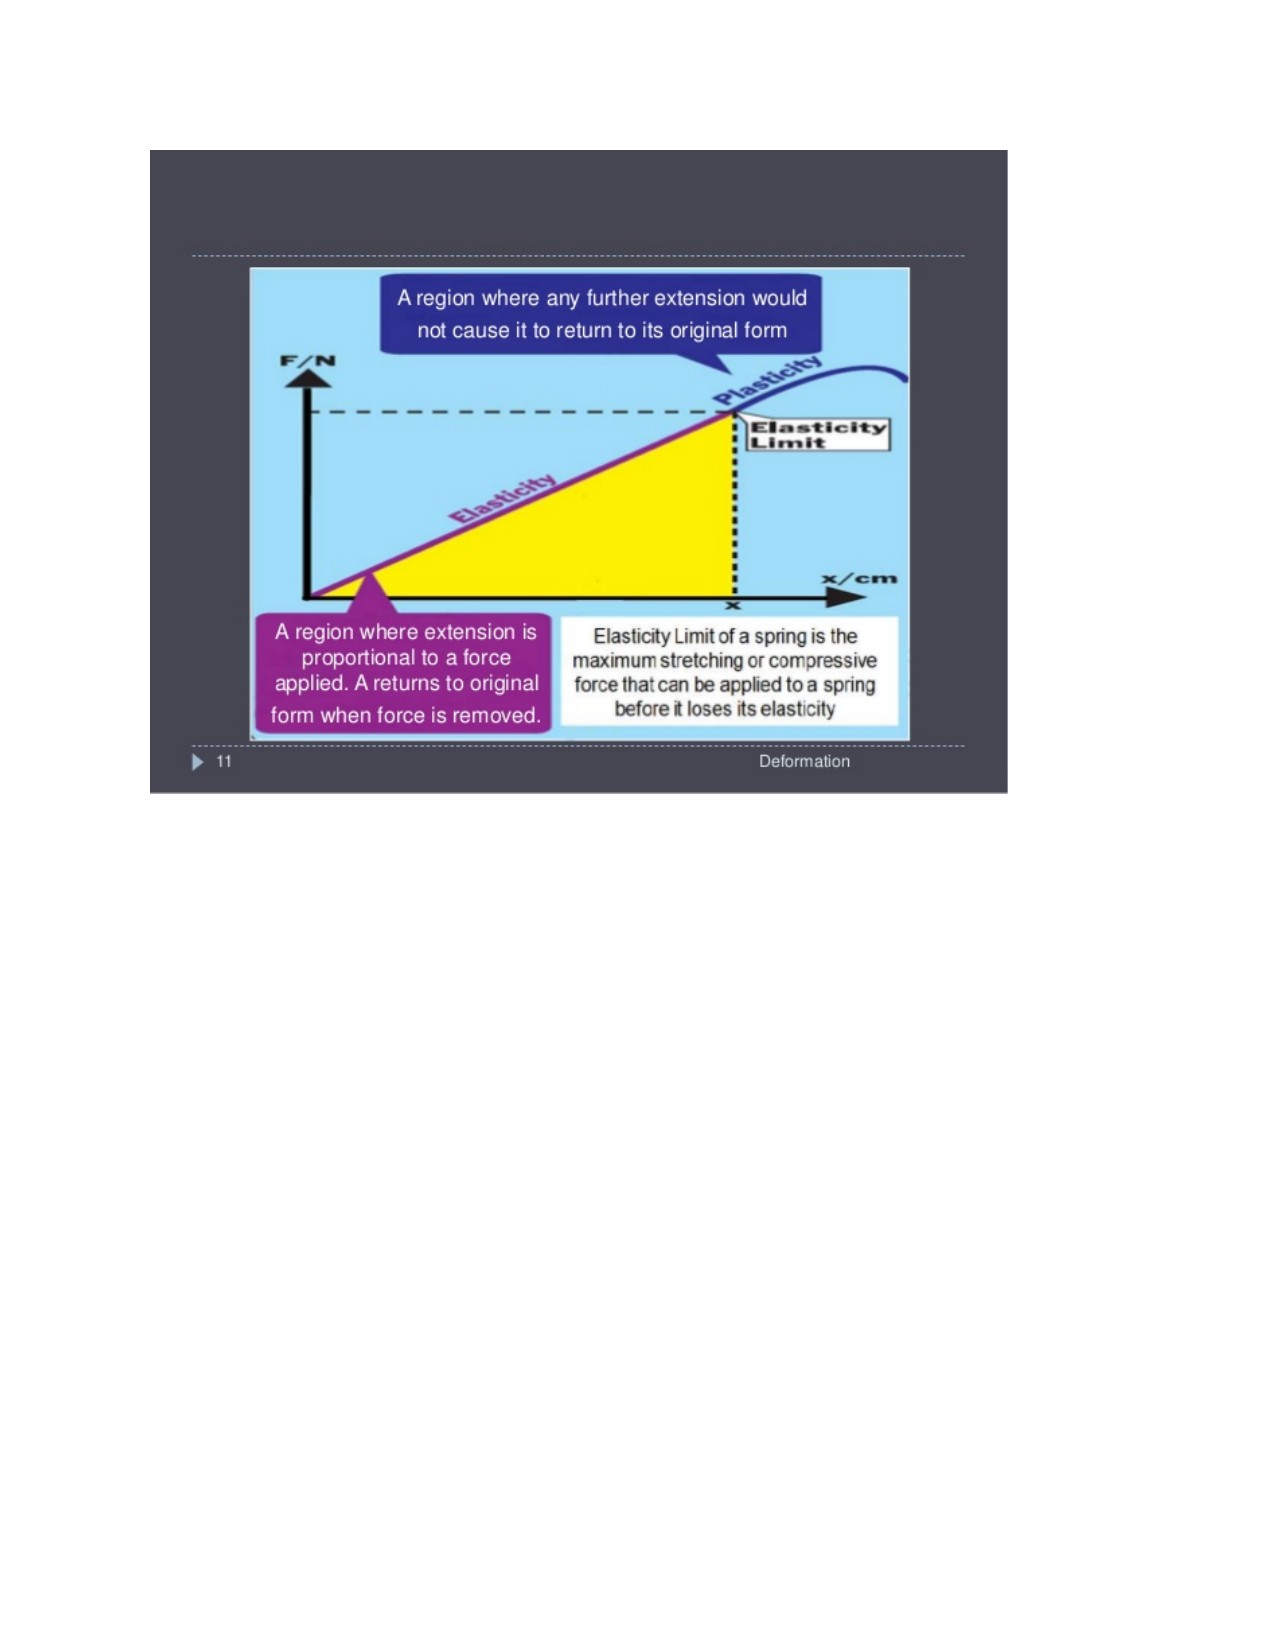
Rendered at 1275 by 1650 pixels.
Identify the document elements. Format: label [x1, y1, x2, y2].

picture [150, 150, 1008, 794]
